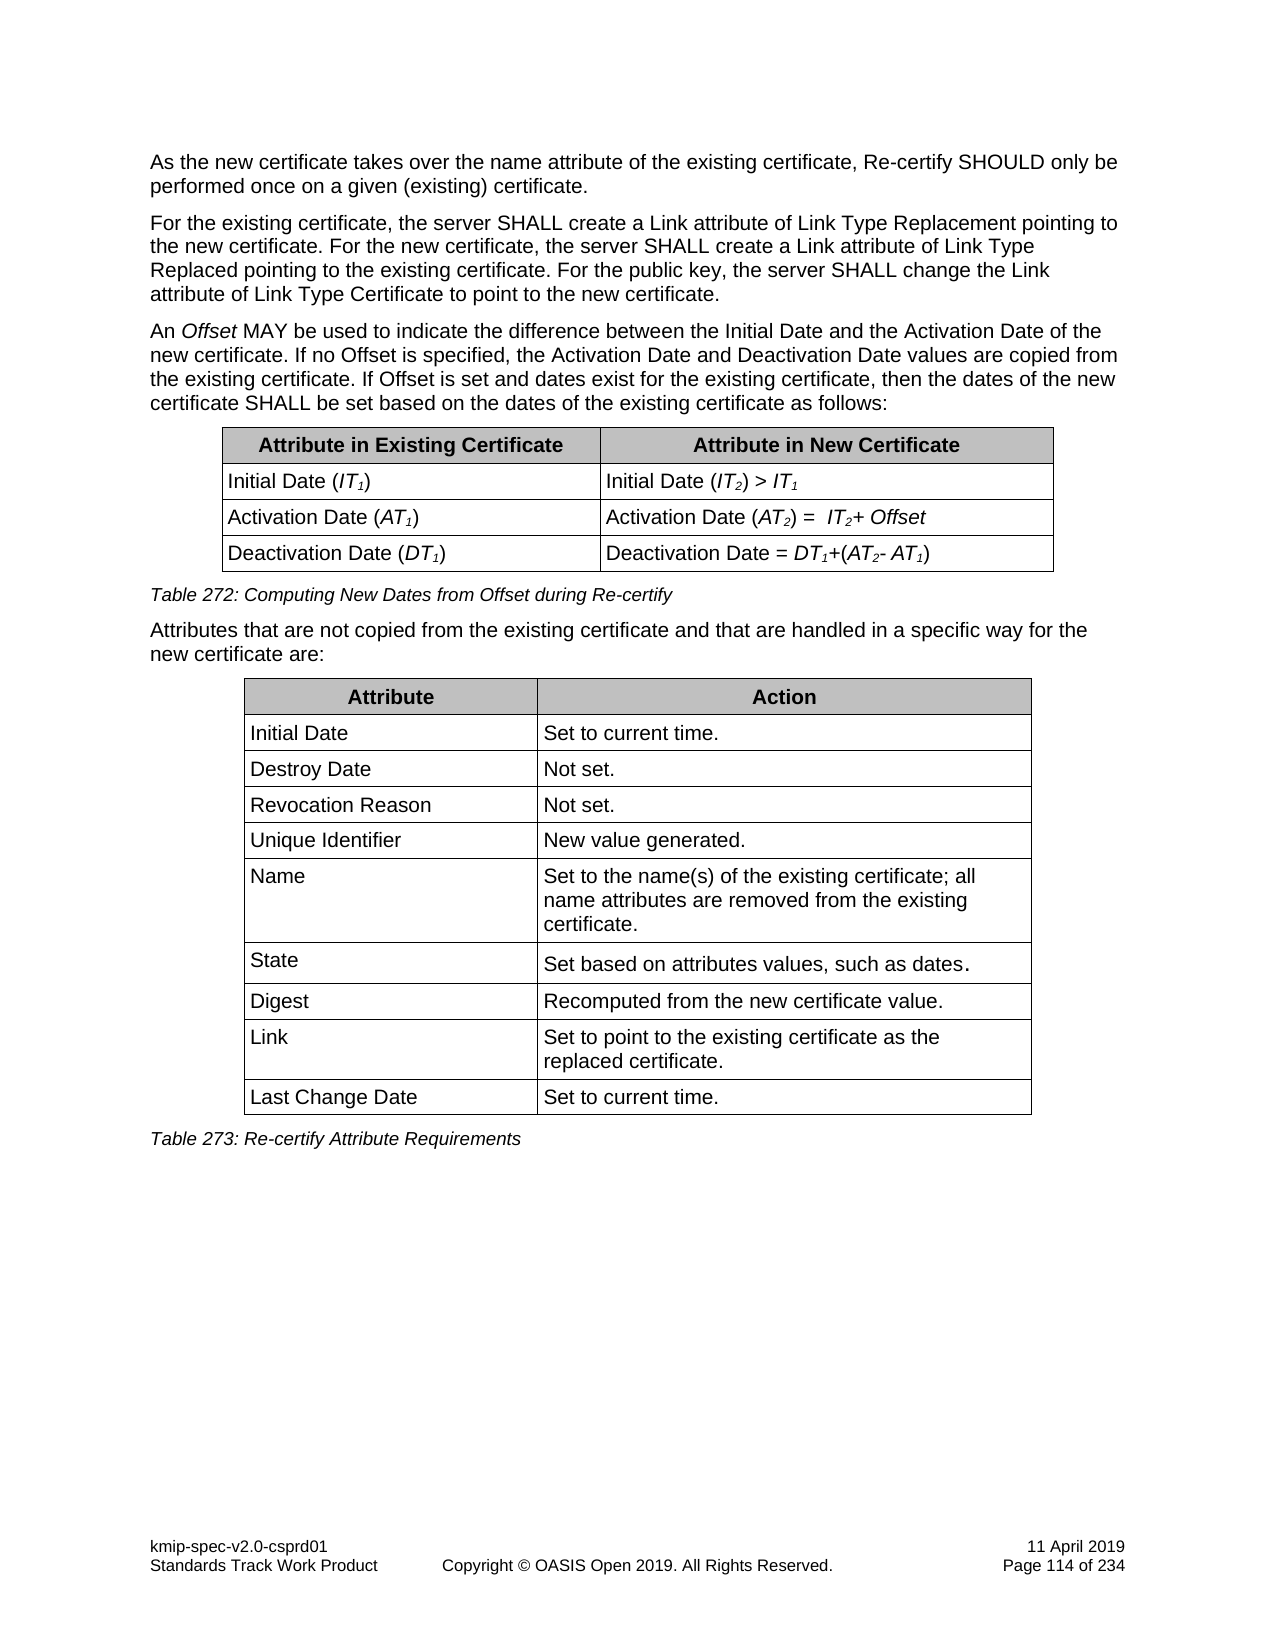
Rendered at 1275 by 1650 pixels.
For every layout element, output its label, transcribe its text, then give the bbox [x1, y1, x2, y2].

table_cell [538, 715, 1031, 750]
text An Offset MAY be used to indicate the difference between the Initial Date and the Activation Date of the new certificate. If no Offset is specified, the Activation Date and Deactivation Date values are copied from the existing certificate. If Offset is set and dates exist for the existing certificate, then the dates of the new certificate SHALL be set based on the dates of the existing certificate as follows: [150, 319, 1125, 414]
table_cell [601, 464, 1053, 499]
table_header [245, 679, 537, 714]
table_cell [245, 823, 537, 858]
text Table 273: Re-certify Attribute Requirements [150, 1127, 1125, 1149]
text For the existing certificate, the server SHALL create a Link attribute of Link Type Replacement pointing to the new certificate. For the new certificate, the server SHALL create a Link attribute of Link Type Replaced pointing to the existing certificate. For the public key, the server SHALL change the Link attribute of Link Type Certificate to point to the new certificate. [150, 210, 1125, 306]
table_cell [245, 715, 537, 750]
text Attributes that are not copied from the existing certificate and that are handled in a specific way for the new certificate are: [150, 618, 1125, 666]
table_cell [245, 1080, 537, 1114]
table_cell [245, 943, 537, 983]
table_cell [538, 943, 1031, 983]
text As the new certificate takes over the name attribute of the existing certificate, Re-certify SHOULD only be performed once on a given (existing) certificate. [150, 150, 1125, 198]
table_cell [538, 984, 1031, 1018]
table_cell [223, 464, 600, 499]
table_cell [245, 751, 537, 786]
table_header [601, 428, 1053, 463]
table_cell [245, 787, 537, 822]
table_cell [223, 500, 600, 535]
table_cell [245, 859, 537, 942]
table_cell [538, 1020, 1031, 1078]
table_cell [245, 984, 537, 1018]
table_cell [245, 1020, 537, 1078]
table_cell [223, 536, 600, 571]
text Table 272: Computing New Dates from Offset during Re-certify [150, 584, 1125, 605]
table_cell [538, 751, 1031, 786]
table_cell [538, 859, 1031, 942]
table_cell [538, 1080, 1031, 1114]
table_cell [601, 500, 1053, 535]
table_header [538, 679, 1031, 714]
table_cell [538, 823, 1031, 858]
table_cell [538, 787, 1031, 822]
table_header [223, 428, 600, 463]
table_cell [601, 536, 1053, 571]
